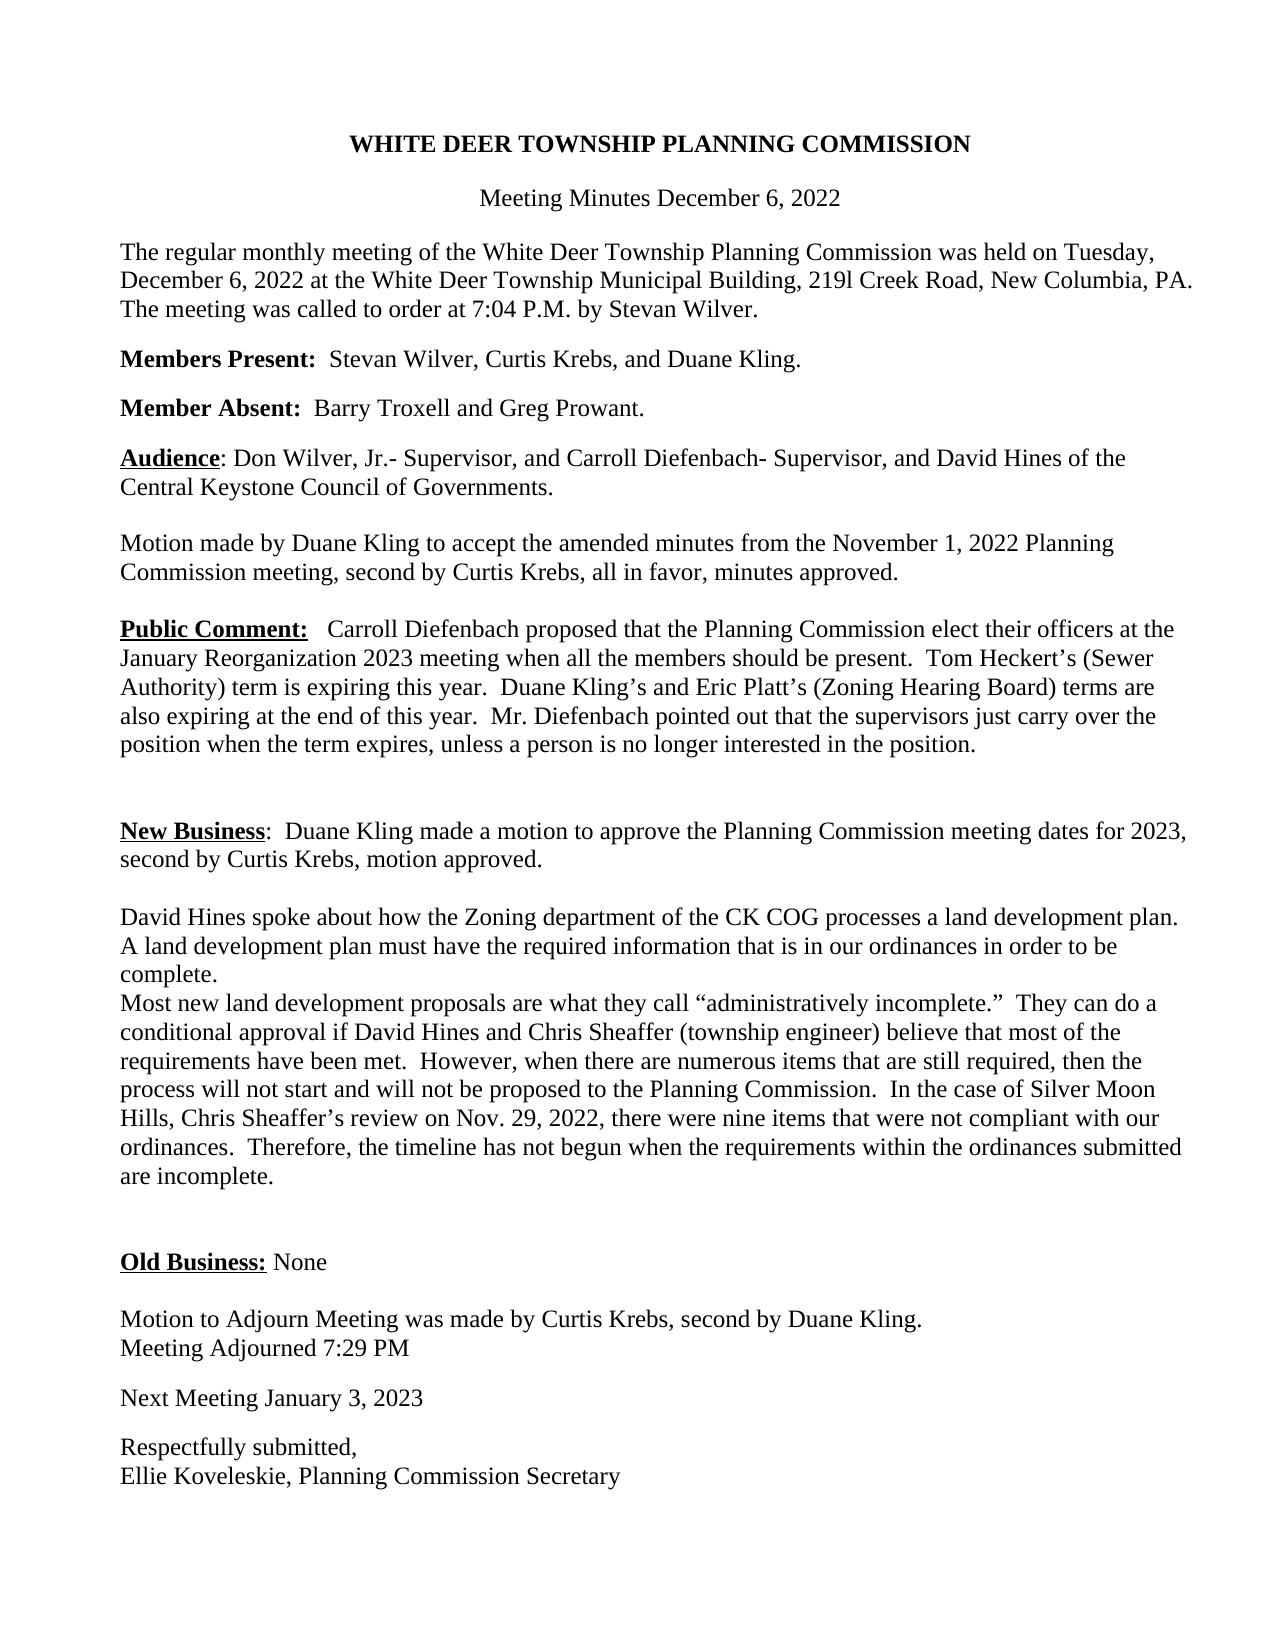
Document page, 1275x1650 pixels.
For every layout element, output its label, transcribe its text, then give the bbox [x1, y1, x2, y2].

text A land development plan must have the required information that is in our ordinances in order to be complete. [120, 931, 1200, 988]
text Public Comment: Carroll Diefenbach proposed that the Planning Commission elect their officers at the January Reorganization 2023 meeting when all the members should be present. Tom Heckert’s (Sewer Authority) term is expiring this year. Duane Kling’s and Eric Platt’s (Zoning Hearing Board) terms are also expiring at the end of this year. Mr. Diefenbach pointed out that the supervisors just carry over the position when the term expires, unless a person is no longer interested in the position. [120, 614, 1200, 758]
text Motion made by Duane Kling to accept the amended minutes from the November 1, 2022 Planning Commission meeting, second by Curtis Krebs, all in favor, minutes approved. [120, 528, 1200, 586]
text Meeting Minutes December 6, 2022 [120, 183, 1200, 211]
text Most new land development proposals are what they call “administratively incomplete.” They can do a conditional approval if David Hines and Chris Sheaffer (township engineer) believe that most of the requirements have been met. However, when there are numerous items that are still required, then the process will not start and will not be proposed to the Planning Commission. In the case of Silver Moon Hills, Chris Sheaffer’s review on Nov. 29, 2022, there were nine items that were not compliant with our ordinances. Therefore, the timeline has not begun when the requirements within the ordinances submitted are incomplete. [120, 988, 1200, 1189]
text New Business: Duane Kling made a motion to approve the Planning Commission meeting dates for 2023, second by Curtis Krebs, motion approved. [120, 816, 1200, 873]
text Members Present: Stevan Wilver, Curtis Krebs, and Duane Kling. [120, 344, 1200, 372]
text Member Absent: Barry Troxell and Greg Prowant. [120, 393, 1200, 422]
text Next Meeting January 3, 2023 [120, 1383, 1200, 1412]
text WHITE DEER TOWNSHIP PLANNING COMMISSION [120, 129, 1200, 158]
text Old Business: None [120, 1247, 1200, 1276]
text Motion to Adjourn Meeting was made by Curtis Krebs, second by Duane Kling. [120, 1304, 1200, 1333]
text Meeting Adjourned 7:29 PM [120, 1333, 1200, 1362]
text David Hines spoke about how the Zoning department of the CK COG processes a land development plan. [120, 902, 1200, 931]
text Ellie Koveleskie, Planning Commission Secretary [120, 1461, 1200, 1490]
text Audience: Don Wilver, Jr.- Supervisor, and Carroll Diefenbach- Supervisor, and David Hines of the Central Keystone Council of Governments. [120, 443, 1200, 500]
text The regular monthly meeting of the White Deer Township Planning Commission was held on Tuesday, December 6, 2022 at the White Deer Township Municipal Building, 219l Creek Road, New Columbia, PA. The meeting was called to order at 7:04 P.M. by Stevan Wilver. [120, 237, 1200, 323]
text Respectfully submitted, [120, 1432, 1200, 1461]
